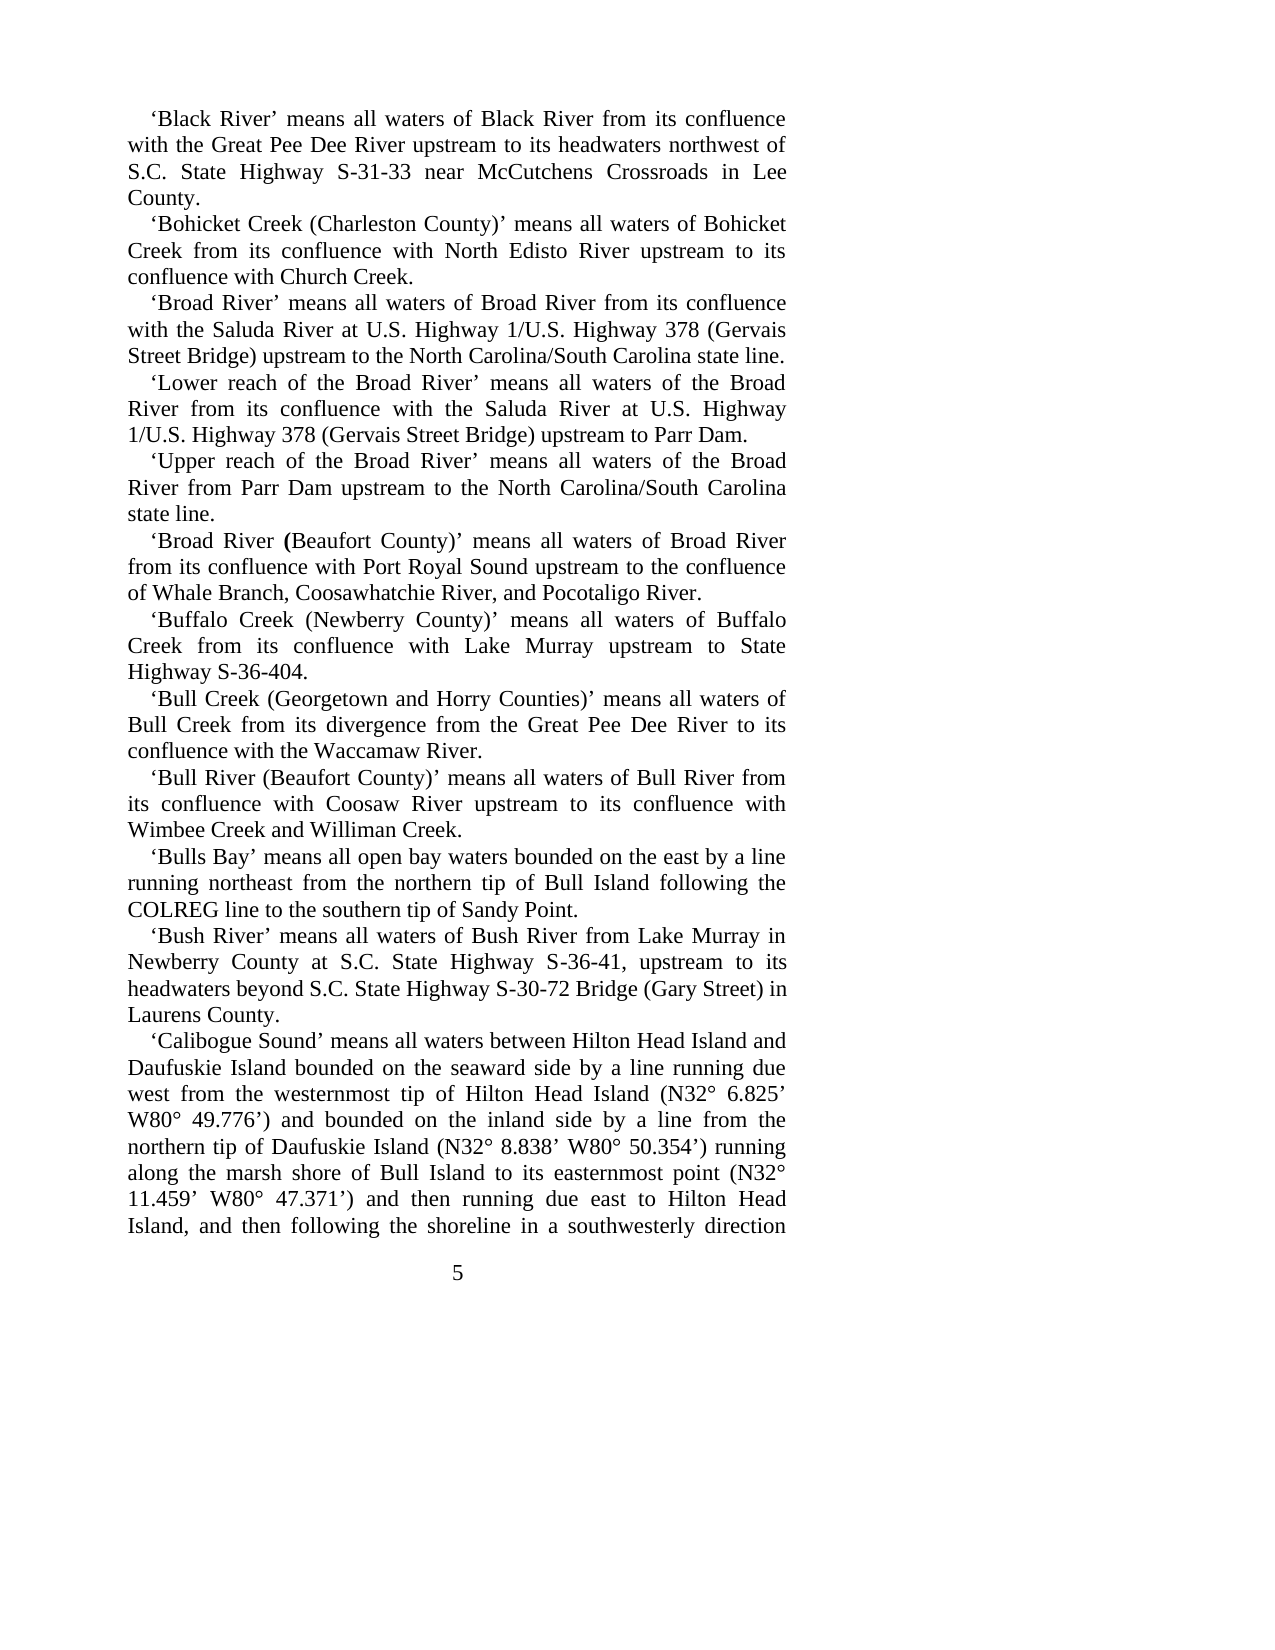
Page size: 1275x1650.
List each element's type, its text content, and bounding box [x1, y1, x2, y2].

text ‘Bohicket Creek (Charleston County)’ means all waters of Bohicket Creek from its confluence with North Edisto River upstream to its confluence with Church Creek. [127, 210, 787, 289]
text ‘Bull River (Beaufort County)’ means all waters of Bull River from its confluence with Coosaw River upstream to its confluence with Wimbee Creek and Williman Creek. [127, 764, 787, 843]
text ‘Lower reach of the Broad River’ means all waters of the Broad River from its confluence with the Saluda River at U.S. Highway 1/U.S. Highway 378 (Gervais Street Bridge) upstream to Parr Dam. [127, 368, 787, 448]
text ‘Bush River’ means all waters of Bush River from Lake Murray in Newberry County at S.C. State Highway S-36-41, upstream to its headwaters beyond S.C. State Highway S-30-72 Bridge (Gary Street) in Laurens County. [127, 922, 787, 1027]
text ‘Bulls Bay’ means all open bay waters bounded on the east by a line running northeast from the northern tip of Bull Island following the COLREG line to the southern tip of Sandy Point. [127, 843, 787, 922]
text ‘Broad River (Beaufort County)’ means all waters of Broad River from its confluence with Port Royal Sound upstream to the confluence of Whale Branch, Coosawhatchie River, and Pocotaligo River. [127, 527, 787, 606]
text ‘Buffalo Creek (Newberry County)’ means all waters of Buffalo Creek from its confluence with Lake Murray upstream to State Highway S-36-404. [127, 606, 787, 685]
text ‘Black River’ means all waters of Black River from its confluence with the Great Pee Dee River upstream to its headwaters northwest of S.C. State Highway S-31-33 near McCutchens Crossroads in Lee County. [127, 105, 787, 210]
text ‘Broad River’ means all waters of Broad River from its confluence with the Saluda River at U.S. Highway 1/U.S. Highway 378 (Gervais Street Bridge) upstream to the North Carolina/South Carolina state line. [127, 289, 787, 368]
text ‘Bull Creek (Georgetown and Horry Counties)’ means all waters of Bull Creek from its divergence from the Great Pee Dee River to its confluence with the Waccamaw River. [127, 685, 787, 764]
text ‘Upper reach of the Broad River’ means all waters of the Broad River from Parr Dam upstream to the North Carolina/South Carolina state line. [127, 448, 787, 527]
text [127, 1027, 787, 1238]
